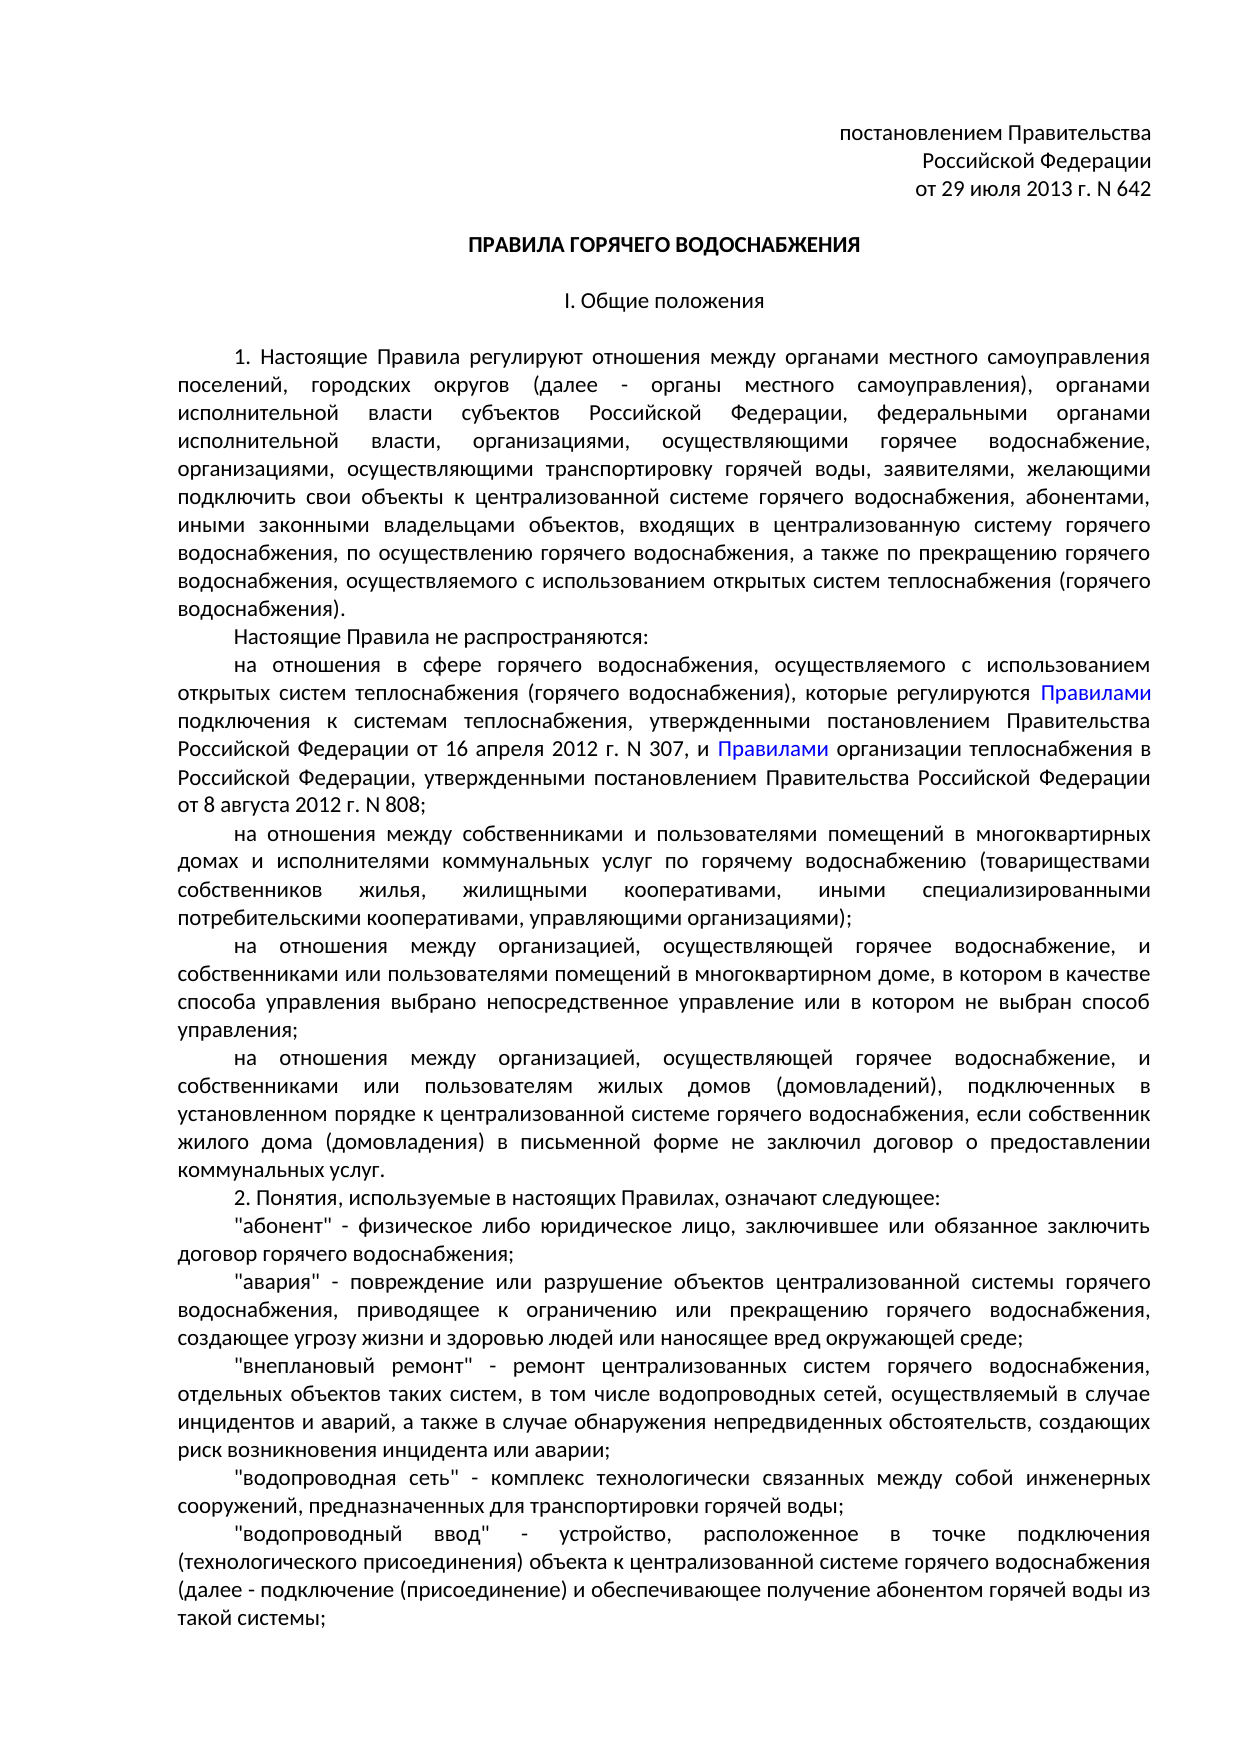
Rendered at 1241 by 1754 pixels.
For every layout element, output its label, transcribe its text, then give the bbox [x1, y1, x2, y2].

text 2. Понятия, используемые в настоящих Правилах, означают следующее: [177, 1183, 1152, 1211]
text "авария" - повреждение или разрушение объектов централизованной системы горячего водоснабжения, приводящее к ограничению или прекращению горячего водоснабжения, создающее угрозу жизни и здоровью людей или наносящее вред окружающей среде; [177, 1267, 1152, 1351]
text "водопроводный ввод" - устройство, расположенное в точке подключения (технологического присоединения) объекта к централизованной системе горячего водоснабжения (далее - подключение (присоединение) и обеспечивающее получение абонентом горячей воды из такой системы; [177, 1519, 1152, 1631]
title ПРАВИЛА ГОРЯЧЕГО ВОДОСНАБЖЕНИЯ [177, 230, 1152, 258]
text "внеплановый ремонт" - ремонт централизованных систем горячего водоснабжения, отдельных объектов таких систем, в том числе водопроводных сетей, осуществляемый в случае инцидентов и аварий, а также в случае обнаружения непредвиденных обстоятельств, создающих риск возникновения инцидента или аварии; [177, 1351, 1152, 1463]
text Российской Федерации [177, 146, 1152, 174]
text Настоящие Правила не распространяются: [177, 622, 1152, 651]
text "абонент" - физическое либо юридическое лицо, заключившее или обязанное заключить договор горячего водоснабжения; [177, 1211, 1152, 1267]
text на отношения между собственниками и пользователями помещений в многоквартирных домах и исполнителями коммунальных услуг по горячему водоснабжению (товариществами собственников жилья, жилищными кооперативами, иными специализированными потребительскими кооперативами, управляющими организациями); [177, 819, 1152, 931]
text на отношения в сфере горячего водоснабжения, осуществляемого с использованием открытых систем теплоснабжения (горячего водоснабжения), которые регулируются Правилами подключения к системам теплоснабжения, утвержденными постановлением Правительства Российской Федерации от 16 апреля 2012 г. N 307, и Правилами организации теплоснабжения в Российской Федерации, утвержденными постановлением Правительства Российской Федерации от 8 августа 2012 г. N 808; [177, 651, 1152, 819]
text на отношения между организацией, осуществляющей горячее водоснабжение, и собственниками или пользователям жилых домов (домовладений), подключенных в установленном порядке к централизованной системе горячего водоснабжения, если собственник жилого дома (домовладения) в письменной форме не заключил договор о предоставлении коммунальных услуг. [177, 1043, 1152, 1183]
text 1. Настоящие Правила регулируют отношения между органами местного самоуправления поселений, городских округов (далее - органы местного самоуправления), органами исполнительной власти субъектов Российской Федерации, федеральными органами исполнительной власти, организациями, осуществляющими горячее водоснабжение, организациями, осуществляющими транспортировку горячей воды, заявителями, желающими подключить свои объекты к централизованной системе горячего водоснабжения, абонентами, иными законными владельцами объектов, входящих в централизованную систему горячего водоснабжения, по осуществлению горячего водоснабжения, а также по прекращению горячего водоснабжения, осуществляемого с использованием открытых систем теплоснабжения (горячего водоснабжения). [177, 342, 1152, 622]
text от 29 июля 2013 г. N 642 [177, 174, 1152, 202]
text постановлением Правительства [177, 118, 1152, 146]
text на отношения между организацией, осуществляющей горячее водоснабжение, и собственниками или пользователями помещений в многоквартирном доме, в котором в качестве способа управления выбрано непосредственное управление или в котором не выбран способ управления; [177, 931, 1152, 1043]
text "водопроводная сеть" - комплекс технологически связанных между собой инженерных сооружений, предназначенных для транспортировки горячей воды; [177, 1463, 1152, 1519]
text I. Общие положения [177, 286, 1152, 314]
